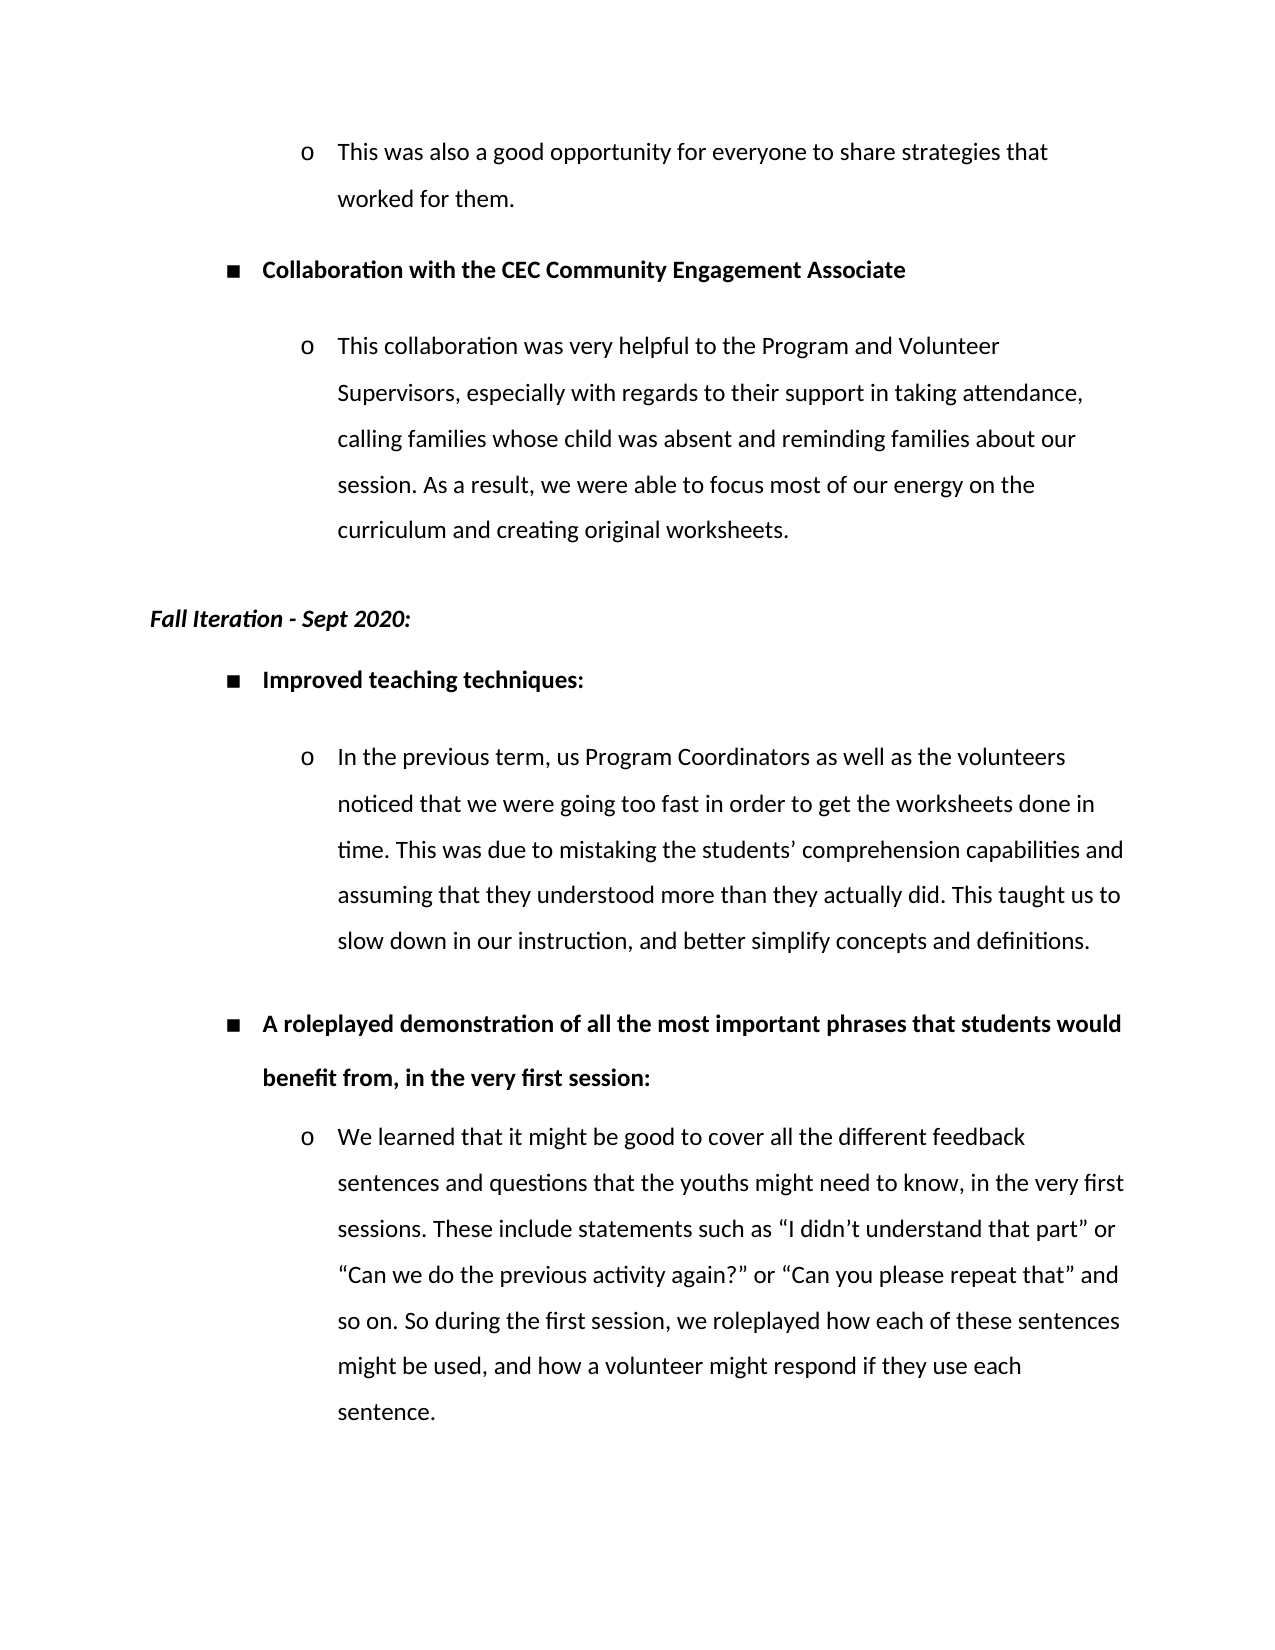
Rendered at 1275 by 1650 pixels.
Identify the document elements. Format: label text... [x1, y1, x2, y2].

list This collaboration was very helpful to the Program and Volunteer Supervisors, especially with regards to their support in taking attendance, calling families whose child was absent and reminding families about our session. As a result, we were able to focus most of our energy on the curriculum and creating original worksheets. [300, 330, 1124, 545]
list We learned that it might be good to cover all the different feedback sentences and questions that the youths might need to know, in the very first sessions. These include statements such as “I didn’t understand that part” or “Can we do the previous activity again?” or “Can you please repeat that” and so on. So during the first session, we roleplayed how each of these sentences might be used, and how a volunteer might respond if they use each sentence. [300, 1121, 1125, 1427]
list In the previous term, us Program Coordinators as well as the volunteers noticed that we were going too fast in order to get the worksheets done in time. This was due to mistaking the students’ comprehension capabilities and assuming that they understood more than they actually did. This taught us to slow down in our instruction, and better simplify concepts and definitions. [300, 741, 1125, 956]
list A roleplayed demonstration of all the most important phrases that students would benefit from, in the very first session: [225, 996, 1125, 1093]
list This was also a good opportunity for everyone to share strategies that worked for them. [300, 136, 1124, 213]
list Collaboration with the CEC Community Engagement Associate [225, 241, 1124, 292]
text Fall Iteration - Sept 2020: [150, 603, 1124, 634]
list Improved teaching techniques: [262, 652, 1125, 703]
